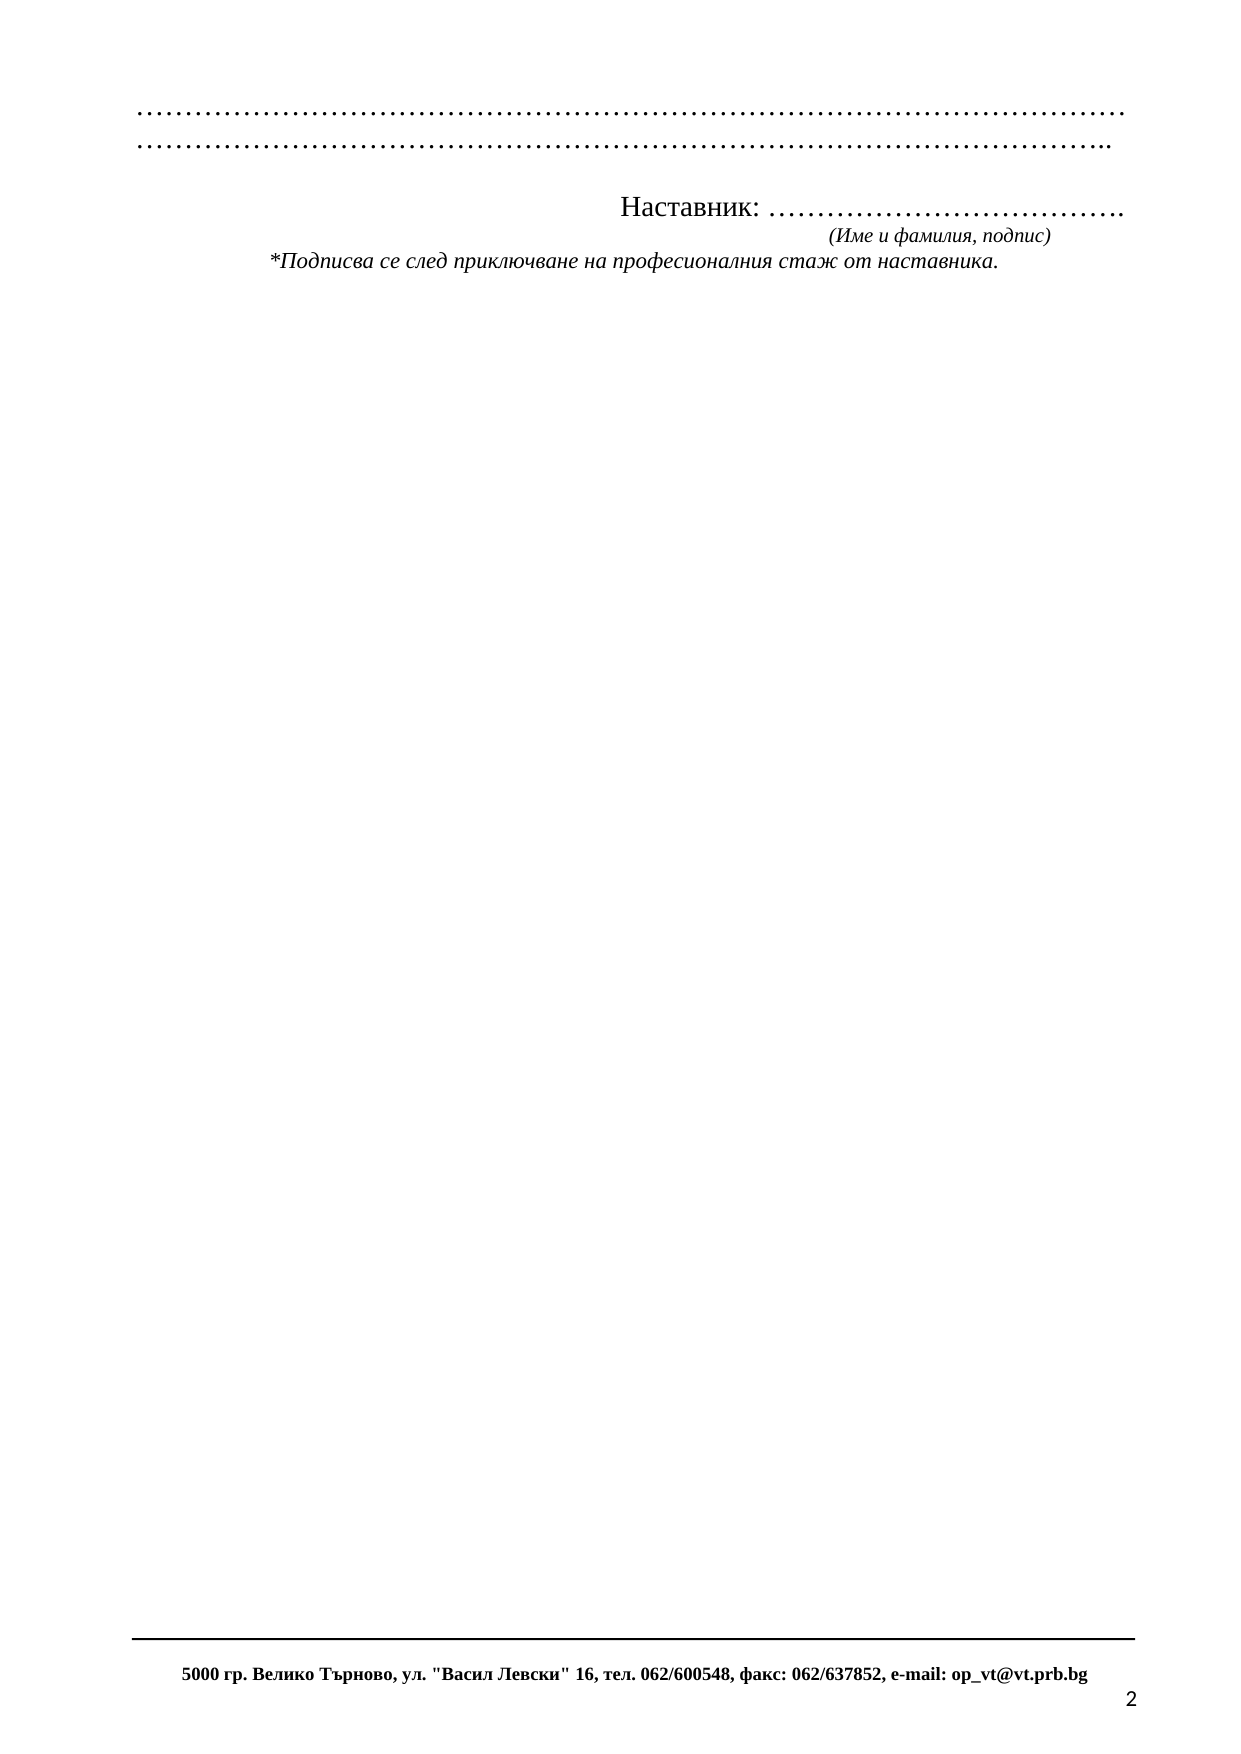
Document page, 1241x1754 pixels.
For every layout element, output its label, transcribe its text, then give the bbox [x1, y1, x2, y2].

text *Подписва се след приключване на професионалния стаж от наставника. [133, 247, 1135, 273]
text (Име и фамилия, подпис) [135, 223, 1135, 247]
text ………………………………………………………………………………………… [135, 89, 1135, 122]
text Наставник: ………………………………. [135, 189, 1135, 223]
text ……………………………………………………………………………………….. [135, 122, 1135, 156]
